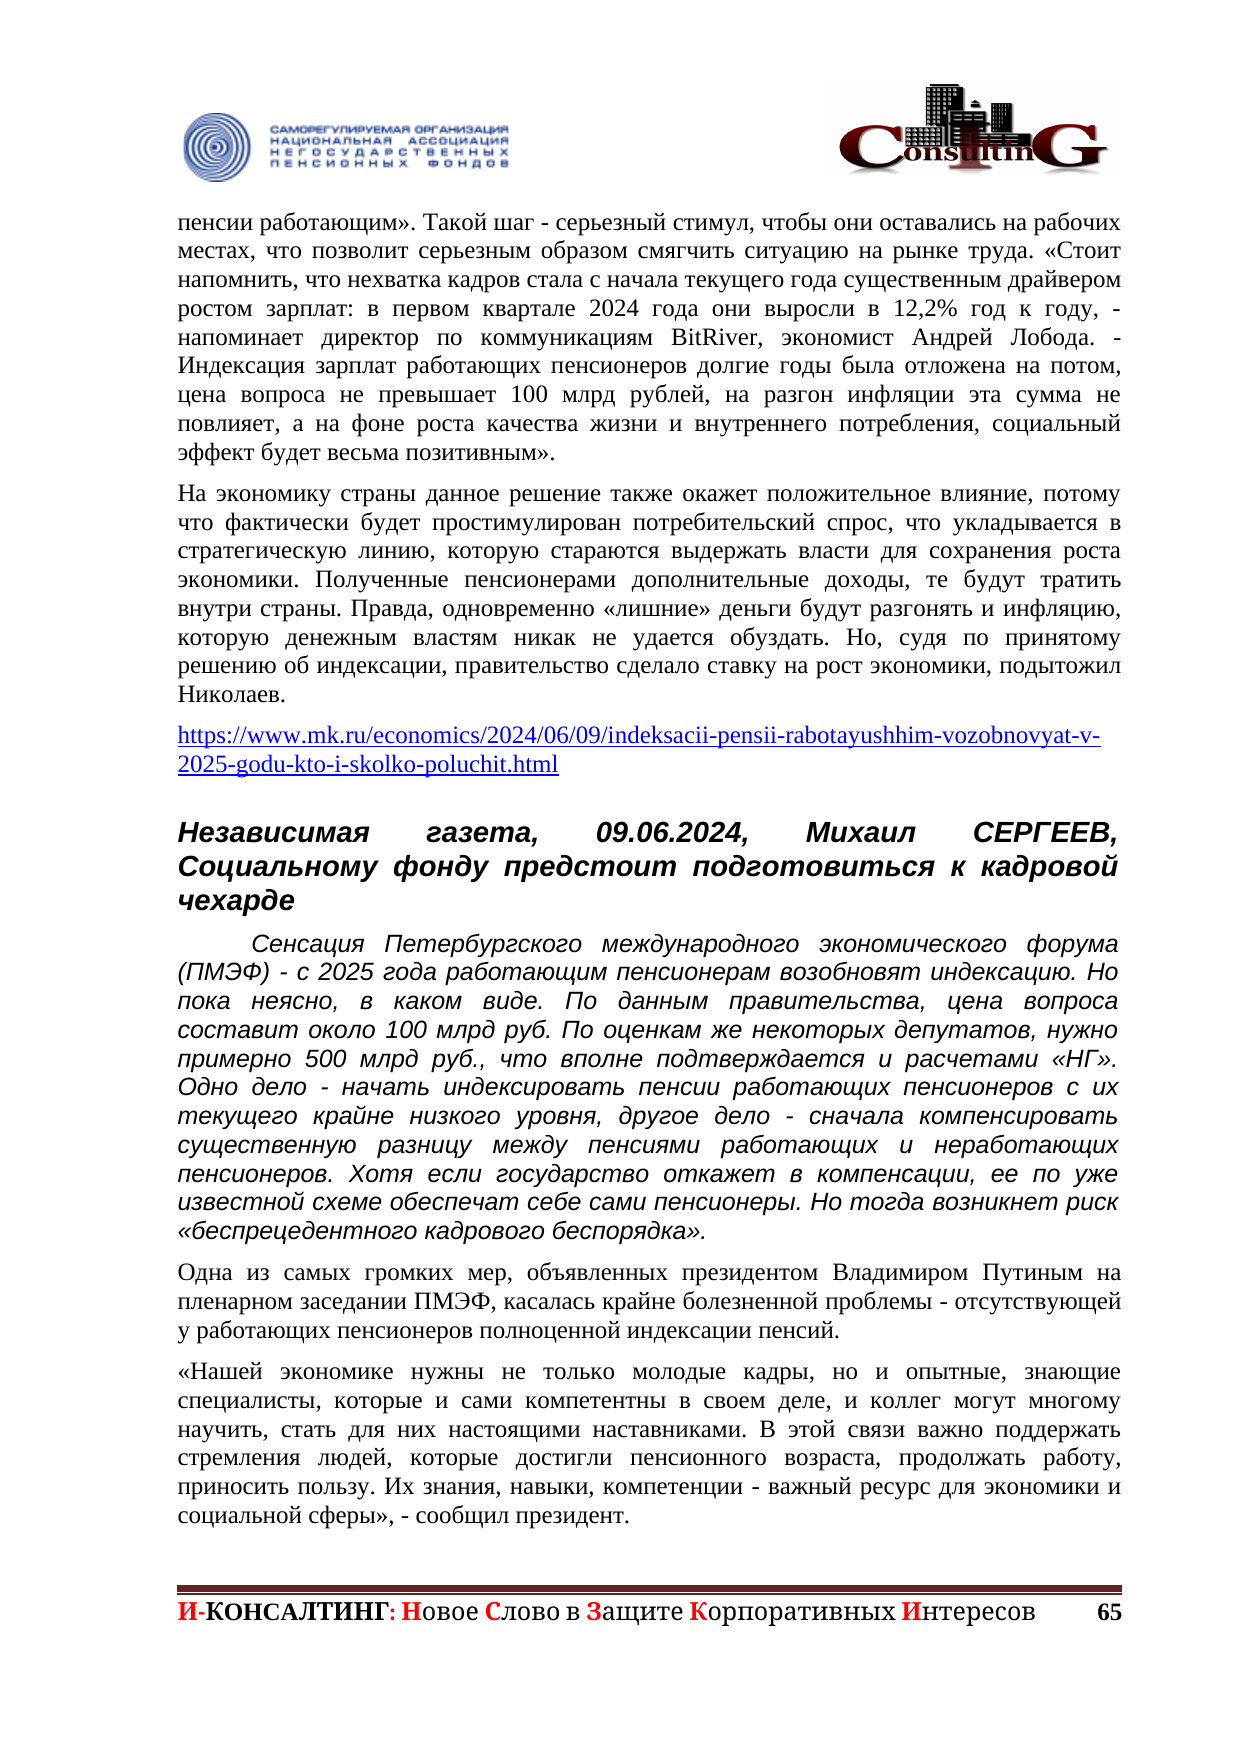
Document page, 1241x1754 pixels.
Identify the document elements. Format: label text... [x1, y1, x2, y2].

text Одна из самых громких мер, объявленных президентом Владимиром Путиным на пленарном заседании ПМЭФ, касалась крайне болезненной проблемы - отсутствующей у работающих пенсионеров полноценной индексации пенсий. [177, 1257, 1122, 1344]
text «Нашей экономике нужны не только молодые кадры, но и опытные, знающие специалисты, которые и сами компетентны в своем деле, и коллег могут многому научить, стать для них настоящими наставниками. В этой связи важно поддержать стремления людей, которые достигли пенсионного возраста, продолжать работу, приносить пользу. Их знания, навыки, компетенции - важный ресурс для экономики и социальной сферы», - сообщил президент. [177, 1356, 1122, 1529]
subtitle Сенсация Петербургского международного экономического форума (ПМЭФ) - с 2025 года работающим пенсионерам возобновят индексацию. Но пока неясно, в каком виде. По данным правительства, цена вопроса составит около 100 млрд руб. По оценкам же некоторых депутатов, нужно примерно 500 млрд руб., что вполне подтверждается и расчетами «НГ». Одно дело - начать индексировать пенсии работающих пенсионеров с их текущего крайне низкого уровня, другое дело - сначала компенсировать существенную разницу между пенсиями работающих и неработающих пенсионеров. Хотя если государство откажет в компенсации, ее по уже известной схеме обеспечат себе сами пенсионеры. Но тогда возникнет риск «беспрецедентного кадрового беспорядка». [177, 929, 1122, 1245]
text https://www.mk.ru/economics/2024/06/09/indeksacii-pensii-rabotayushhim-vozobnovyat-v-2025-godu-kto-i-skolko-poluchit.html [177, 721, 1122, 778]
text На экономику страны данное решение также окажет положительное влияние, потому что фактически будет простимулирован потребительский спрос, что укладывается в стратегическую линию, которую стараются выдержать власти для сохранения роста экономики. Полученные пенсионерами дополнительные доходы, те будут тратить внутри страны. Правда, одновременно «лишние» деньги будут разгонять и инфляцию, которую денежным властям никак не удается обуздать. Но, судя по принятому решению об индексации, правительство сделало ставку на рост экономики, подытожил Николаев. [177, 478, 1122, 708]
subtitle Независимая газета, 09.06.2024, Михаил СЕРГЕЕВ, Социальному фонду предстоит подготовиться к кадровой чехарде [177, 816, 1122, 916]
picture [822, 73, 1123, 182]
picture [183, 113, 509, 182]
